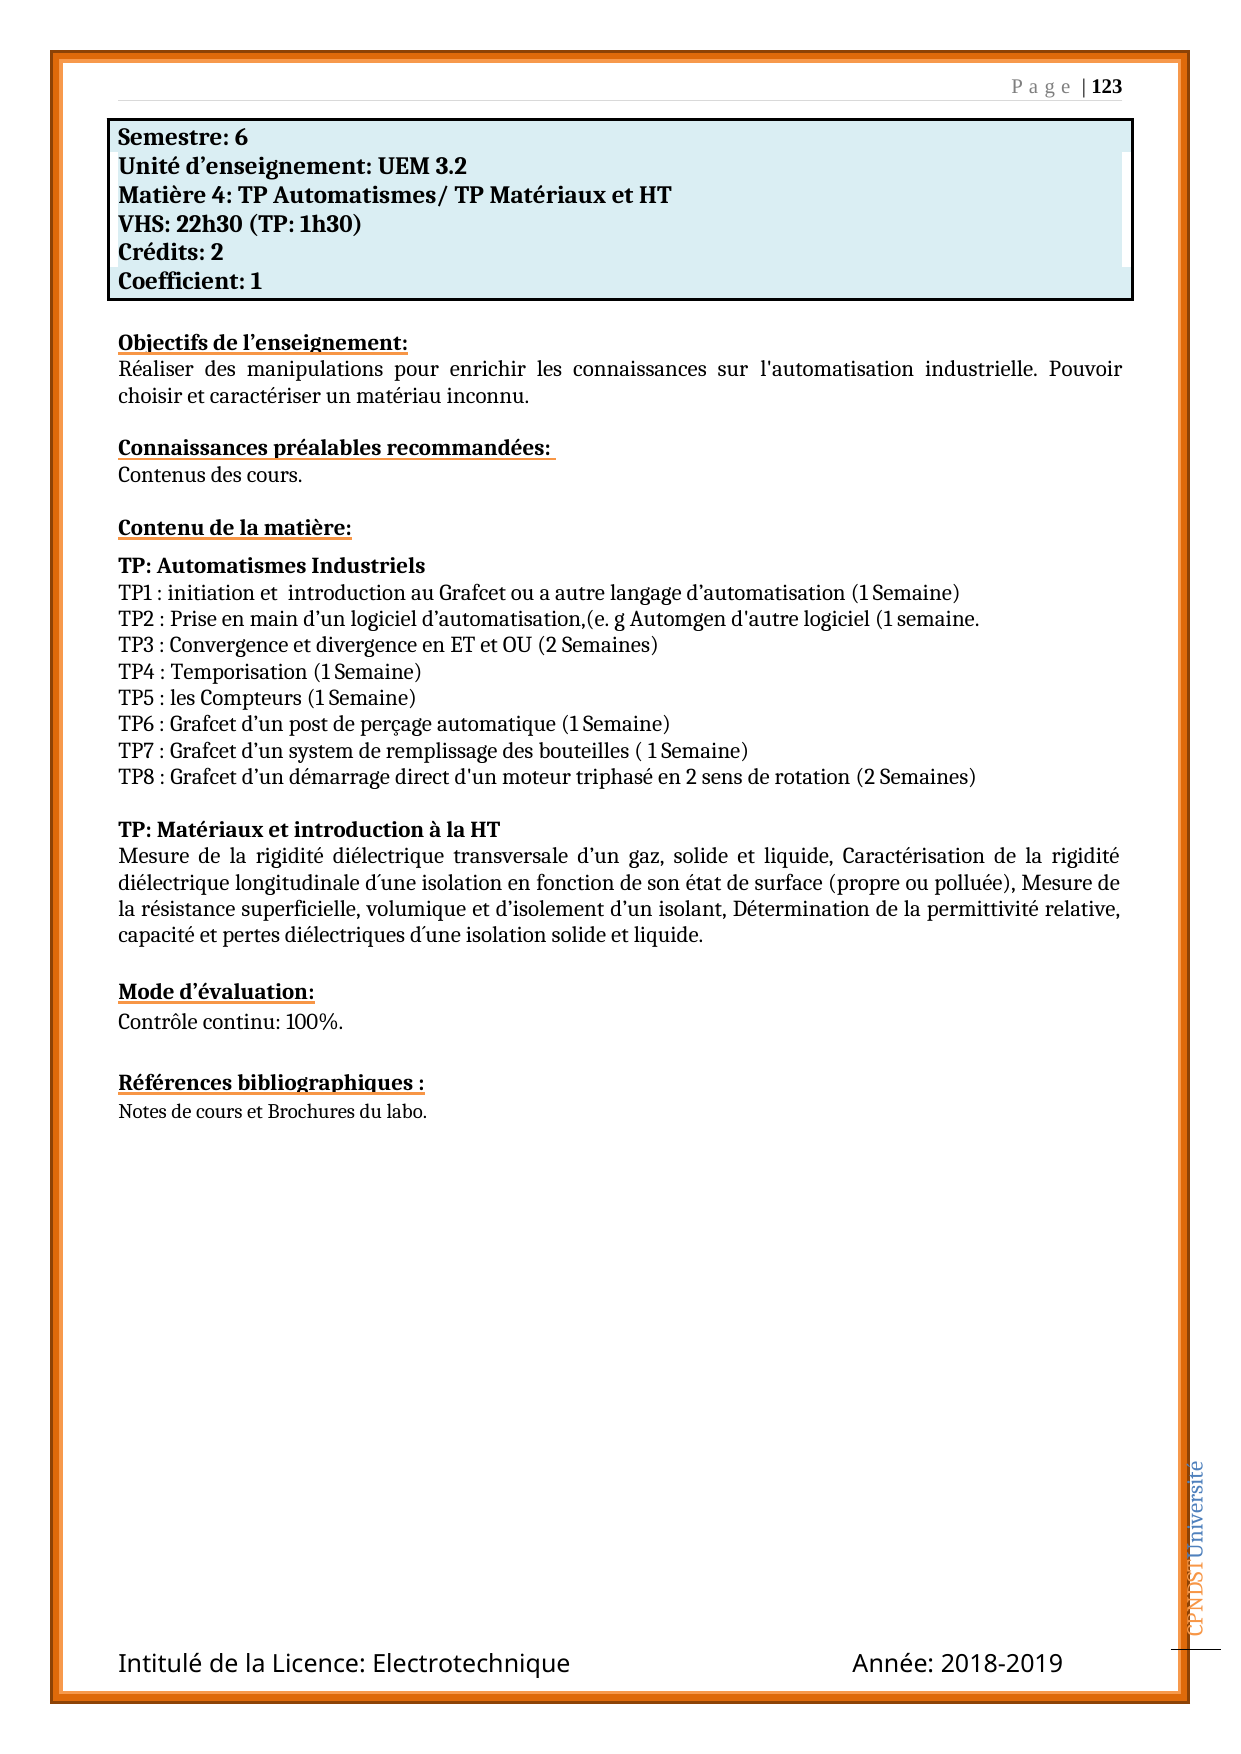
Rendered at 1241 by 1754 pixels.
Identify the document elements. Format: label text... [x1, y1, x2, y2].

text TP4 : Temporisation (1 Semaine) [118, 658, 1122, 685]
text TP1 : initiation et introduction au Grafcet ou a autre langage d’automatisation (1 Semaine) [118, 579, 1122, 606]
text TP8 : Grafcet d’un démarrage direct d'un moteur triphasé en 2 sens de rotation (2 Semaines) [118, 764, 1122, 790]
text TP5 : les Compteurs (1 Semaine) [118, 685, 1122, 711]
text Crédits: 2 [118, 238, 1122, 262]
text TP: Automatismes Industriels [118, 553, 1122, 579]
text Contenus des cours. [118, 462, 1122, 488]
text Mode d’évaluation: [118, 979, 1122, 1005]
text Semestre: 6 [110, 121, 1131, 152]
text Objectifs de l’enseignement: [118, 330, 1122, 356]
text Contenu de la matière: [118, 514, 1122, 541]
text TP3 : Convergence et divergence en ET et OU (2 Semaines) [118, 632, 1122, 658]
text Notes de cours et Brochures du labo. [118, 1099, 1122, 1123]
text Coefficient: 1 [110, 262, 1131, 298]
text TP: Matériaux et introduction à la HT [118, 817, 1122, 843]
text Unité d’enseignement: UEM 3.2 [118, 152, 1122, 181]
text TP6 : Grafcet d’un post de perçage automatique (1 Semaine) [118, 711, 1122, 738]
text Réaliser des manipulations pour enrichir les connaissances sur l'automatisation industrielle. Pouvoir choisir et caractériser un matériau inconnu. [118, 356, 1122, 409]
text Références bibliographiques : [118, 1069, 1122, 1096]
text Contrôle continu: 100%. [118, 1009, 1122, 1035]
text TP2 : Prise en main d’un logiciel d’automatisation,(e. g Automgen d'autre logiciel (1 semaine. [118, 606, 1122, 632]
text TP7 : Grafcet d’un system de remplissage des bouteilles ( 1 Semaine) [118, 738, 1122, 764]
text Matière 4: TP Automatismes/ TP Matériaux et HT [118, 181, 1122, 209]
text VHS: 22h30 (TP: 1h30) [118, 209, 1122, 238]
text Connaissances préalables recommandées: [118, 435, 1122, 462]
text Mesure de la rigidité diélectrique transversale d’un gaz, solide et liquide, Caractérisation de la rigidité diélectrique longitudinale d´une isolation en fonction de son état de surface (propre ou polluée), Mesure de la résistance superficielle, volumique et d’isolement d’un isolant, Détermination de la permittivité relative, capacité et pertes diélectriques d´une isolation solide et liquide. [118, 843, 1122, 948]
